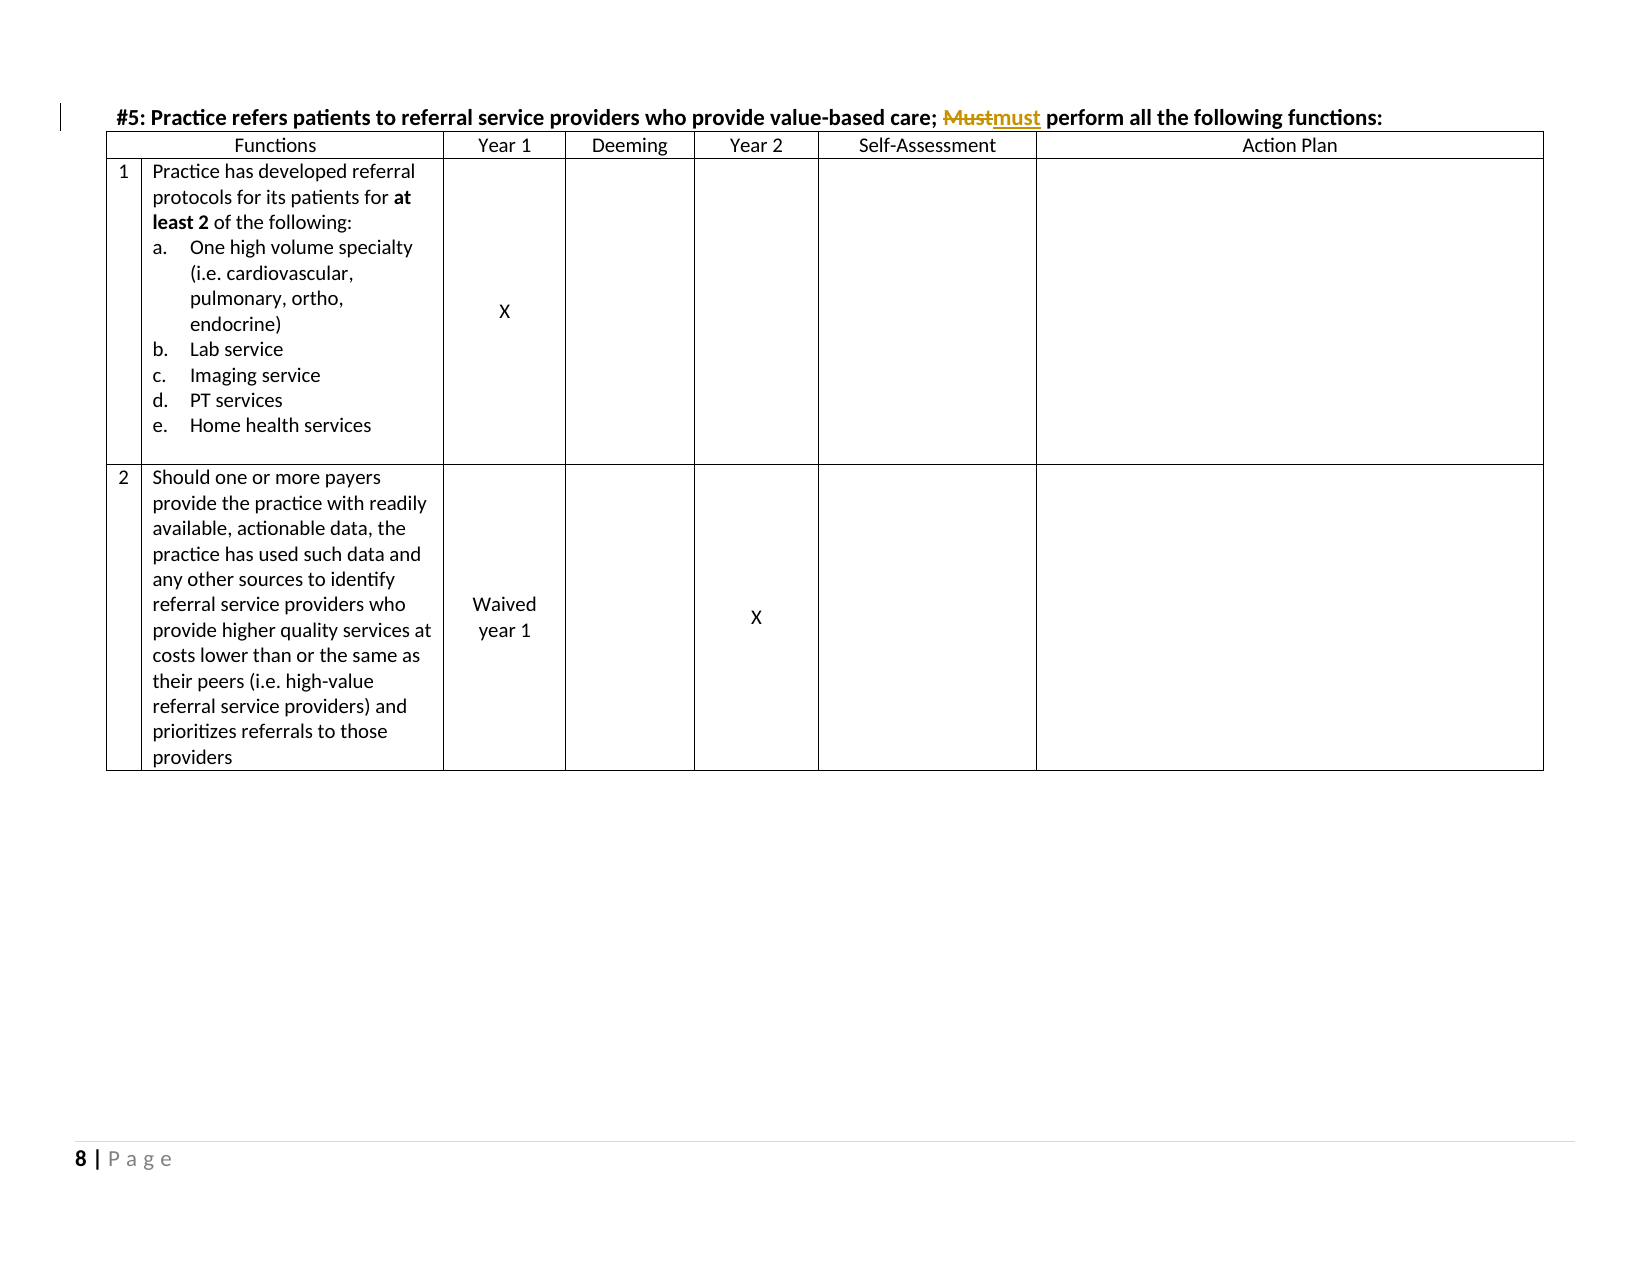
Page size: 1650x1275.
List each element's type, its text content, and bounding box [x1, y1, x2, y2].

table_cell [819, 159, 1036, 463]
table_cell 1 [107, 159, 141, 463]
table_cell [566, 159, 694, 463]
table_header Functions [107, 132, 443, 157]
table_cell 2 [107, 465, 141, 769]
table_header Year 1 [444, 132, 565, 157]
table_cell Waived year 1 [444, 465, 565, 769]
table_cell [1037, 159, 1543, 463]
table_cell X [444, 159, 565, 463]
table_header Year 2 [695, 132, 818, 157]
table_header Deeming [566, 132, 694, 157]
table_cell Practice has developed referral protocols for its patients for at least 2 of the following: One high volume specialty (i.e. cardiovascular, pulmonary, ortho, endocrine) Lab service Imaging service PT services Home health services [142, 159, 443, 463]
text #5: Practice refers patients to referral service providers who provide value-based care; perform all the following functions: [75, 103, 1575, 131]
table_cell [819, 465, 1036, 769]
table_cell Should one or more payers provide the practice with readily available, actionable data, the practice has used such data and any other sources to identify referral service providers who provide higher quality services at costs lower than or the same as their peers (i.e. high-value referral service providers) and prioritizes referrals to those providers [142, 465, 443, 769]
table_cell [695, 159, 818, 463]
table_cell X [695, 465, 818, 769]
table_header Self-Assessment [819, 132, 1036, 157]
table_header Action Plan [1037, 132, 1543, 157]
table_cell [566, 465, 694, 769]
table_cell [1037, 465, 1543, 769]
